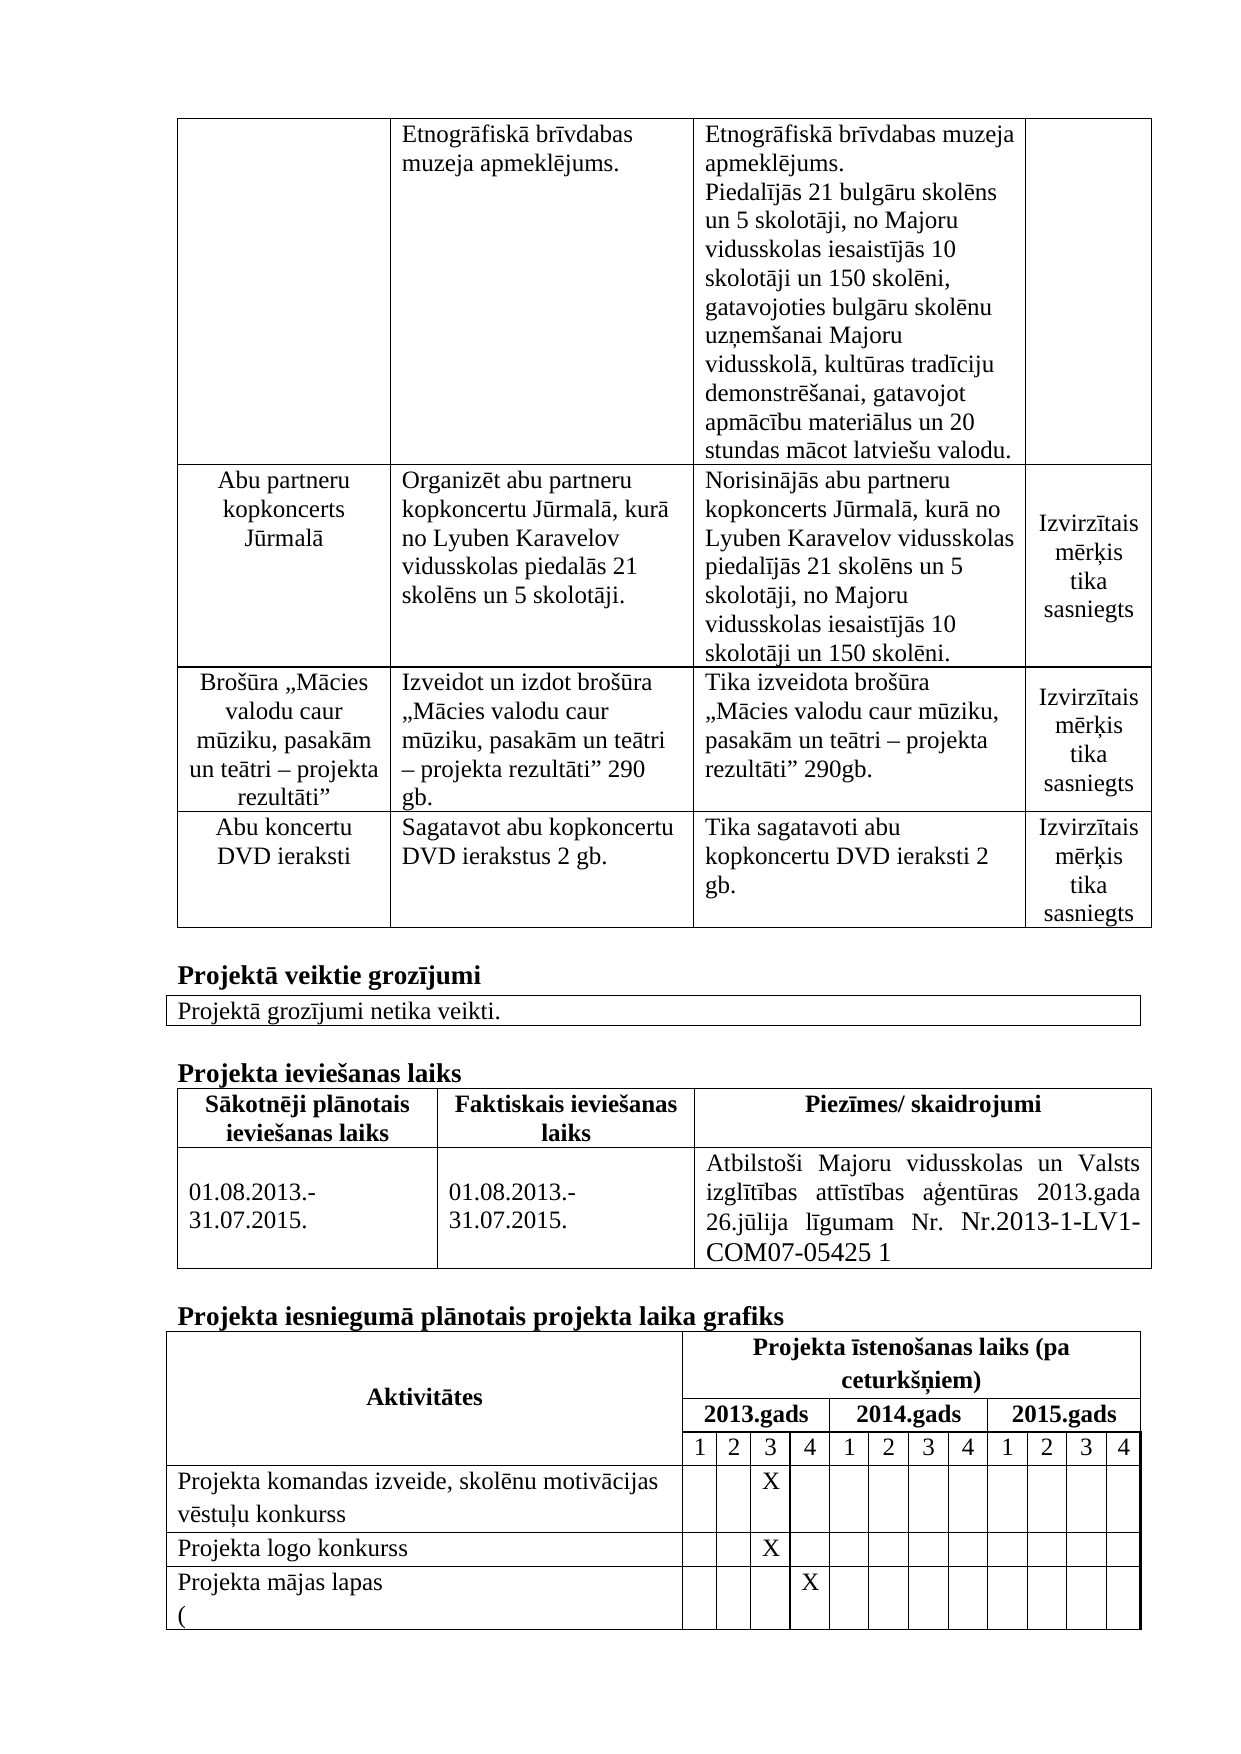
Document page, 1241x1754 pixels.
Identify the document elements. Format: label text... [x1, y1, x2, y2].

table_header Faktiskais ieviešanas laiks [438, 1089, 694, 1147]
text Projekta ieviešanas laiks [177, 1057, 1152, 1088]
table_cell [830, 1533, 868, 1566]
table_cell 4 [1107, 1433, 1139, 1465]
table_cell Izveidot un izdot brošūra „Mācies valodu caur mūziku, pasakām un teātri – projekta rezultāti” 290 gb. [391, 668, 693, 811]
table_header Projekta īstenošanas laiks (pa ceturkšņiem) [683, 1332, 1140, 1398]
table_cell [869, 1533, 908, 1566]
table_cell [683, 1466, 716, 1532]
table_cell X [751, 1466, 789, 1532]
table_cell [909, 1466, 948, 1532]
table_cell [694, 119, 1025, 464]
table_cell [1107, 1466, 1139, 1532]
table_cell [1026, 119, 1151, 464]
table_cell [1107, 1533, 1139, 1566]
table_cell [988, 1533, 1027, 1566]
table_cell 3 [751, 1433, 789, 1465]
table_cell 2 [869, 1433, 908, 1465]
table_cell [830, 1466, 868, 1532]
table_cell [683, 1567, 716, 1628]
table_cell [1028, 1533, 1066, 1566]
table_header Projektā grozījumi netika veikti. [167, 996, 1140, 1025]
table_cell 2 [1028, 1433, 1066, 1465]
table_cell 2015.gads [988, 1399, 1140, 1431]
table_cell [683, 1533, 716, 1566]
table_cell Tika sagatavoti abu kopkoncertu DVD ieraksti 2 gb. [694, 812, 1025, 927]
table_cell [1067, 1466, 1106, 1532]
table_cell [869, 1567, 908, 1628]
table_cell [988, 1567, 1027, 1628]
table_cell [909, 1567, 948, 1628]
table_cell [717, 1533, 750, 1566]
table_cell [1107, 1567, 1139, 1628]
table_cell [1028, 1567, 1066, 1628]
table_cell X [751, 1533, 789, 1566]
table_cell [988, 1466, 1027, 1532]
table_cell 1 [988, 1433, 1027, 1465]
table_cell Organizēt abu partneru kopkoncertu Jūrmalā, kurā no Lyuben Karavelov vidusskolas piedalās 21 skolēns un 5 skolotāji. [391, 465, 693, 666]
table_cell Izvirzītais mērķis tika sasniegts [1026, 812, 1151, 927]
table_cell [1067, 1533, 1106, 1566]
table_cell [791, 1466, 829, 1532]
table_cell 01.08.2013.-31.07.2015. [178, 1148, 437, 1268]
table_cell Abu partneru kopkoncerts Jūrmalā [178, 465, 390, 666]
table_cell 1 [683, 1433, 716, 1465]
table_cell Atbilstoši Majoru vidusskolas un Valsts izglītības attīstības aģentūras 2013.gada 26.jūlija līgumam Nr. Nr.2013-1-LV1-COM07-05425 1 [695, 1148, 1151, 1268]
table_header Aktivitātes [167, 1332, 682, 1465]
table_cell 01.08.2013.-31.07.2015. [438, 1148, 694, 1268]
table_cell [751, 1567, 789, 1628]
table_cell [830, 1567, 868, 1628]
table_header Piezīmes/ skaidrojumi [695, 1089, 1151, 1147]
table_cell Brošūra „Mācies valodu caur mūziku, pasakām un teātri – projekta rezultāti” [178, 668, 390, 811]
table_cell Tika izveidota brošūra „Mācies valodu caur mūziku, pasakām un teātri – projekta rezultāti” 290gb. [694, 668, 1025, 811]
table_cell [949, 1567, 987, 1628]
table_cell [791, 1533, 829, 1566]
table_cell 2014.gads [830, 1399, 987, 1431]
table_cell X [791, 1567, 829, 1628]
table_cell [1028, 1466, 1066, 1532]
table_cell 1 [830, 1433, 868, 1465]
table_cell Projekta logo konkurss [167, 1533, 682, 1566]
table_cell Norisinājās abu partneru kopkoncerts Jūrmalā, kurā no Lyuben Karavelov vidusskolas piedalījās 21 skolēns un 5 skolotāji, no Majoru vidusskolas iesaistījās 10 skolotāji un 150 skolēni. [694, 465, 1025, 666]
table_cell Izvirzītais mērķis tika sasniegts [1026, 465, 1151, 666]
text Projektā veiktie grozījumi [177, 959, 1152, 991]
table_cell [909, 1533, 948, 1566]
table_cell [391, 119, 693, 464]
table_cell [178, 119, 390, 464]
text Projekta iesniegumā plānotais projekta laika grafiks [177, 1300, 1152, 1331]
table_cell [869, 1466, 908, 1532]
table_cell 2013.gads [683, 1399, 829, 1431]
table_cell Sagatavot abu kopkoncertu DVD ierakstus 2 gb. [391, 812, 693, 927]
table_cell [1067, 1567, 1106, 1628]
table_cell 4 [791, 1433, 829, 1465]
table_cell 3 [1067, 1433, 1106, 1465]
table_cell [717, 1466, 750, 1532]
table_header Sākotnēji plānotais ieviešanas laiks [178, 1089, 437, 1147]
table_cell 2 [717, 1433, 750, 1465]
table_cell [949, 1533, 987, 1566]
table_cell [167, 1567, 682, 1628]
table_cell 3 [909, 1433, 948, 1465]
table_cell Izvirzītais mērķis tika sasniegts [1026, 668, 1151, 811]
table_cell Projekta komandas izveide, skolēnu motivācijas vēstuļu konkurss [167, 1466, 682, 1532]
table_cell [717, 1567, 750, 1628]
table_cell 4 [949, 1433, 987, 1465]
table_cell Abu koncertu DVD ieraksti [178, 812, 390, 927]
table_cell [949, 1466, 987, 1532]
